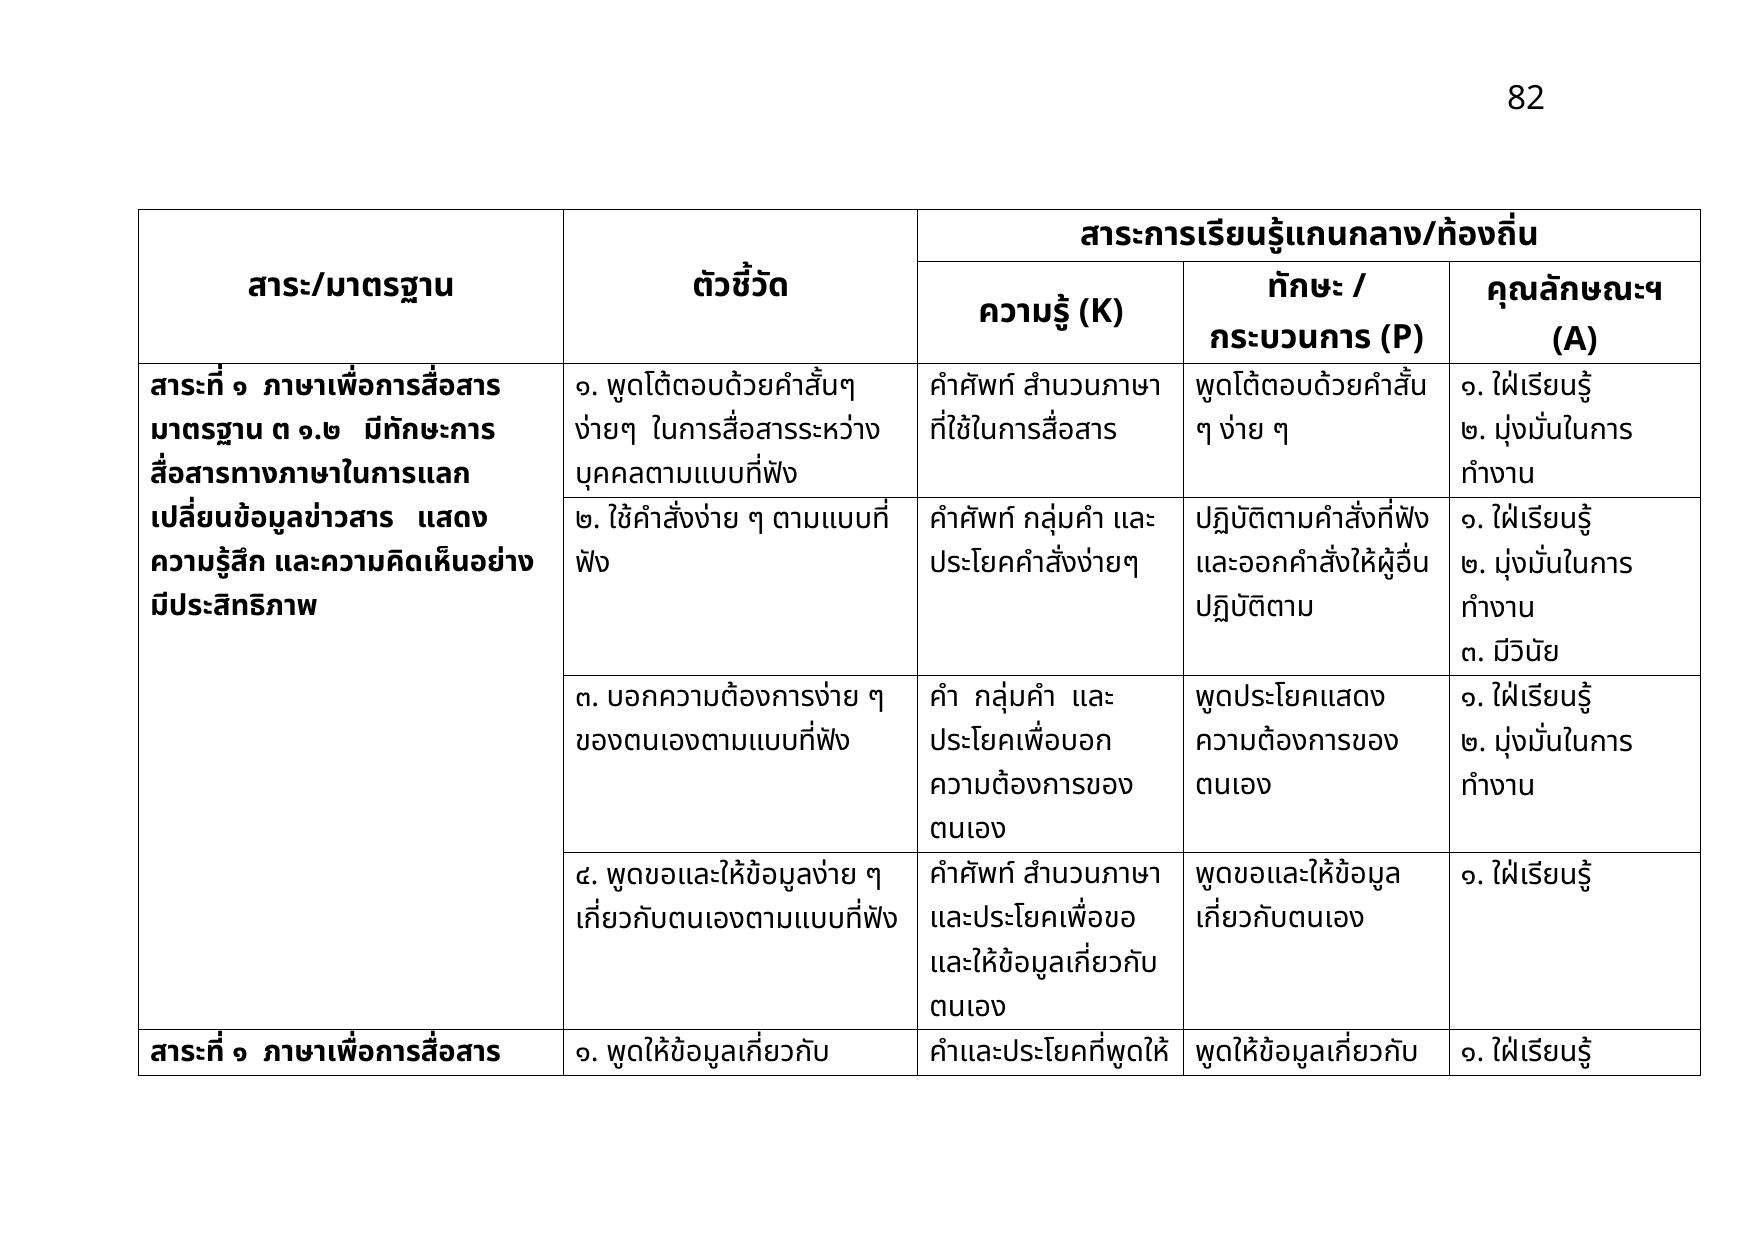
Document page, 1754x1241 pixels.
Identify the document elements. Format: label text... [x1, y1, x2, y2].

table_header ตัวชี้วัด [564, 210, 917, 363]
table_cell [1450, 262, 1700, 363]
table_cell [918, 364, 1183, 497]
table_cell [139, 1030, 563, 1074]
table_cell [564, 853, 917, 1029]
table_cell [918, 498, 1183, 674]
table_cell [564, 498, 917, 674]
table_cell ความรู้ (K) [918, 262, 1183, 363]
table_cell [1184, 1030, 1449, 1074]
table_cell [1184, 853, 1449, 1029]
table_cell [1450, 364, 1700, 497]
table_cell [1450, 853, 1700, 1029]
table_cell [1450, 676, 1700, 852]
table_cell ทักษะ / กระบวนการ (P) [1184, 262, 1449, 363]
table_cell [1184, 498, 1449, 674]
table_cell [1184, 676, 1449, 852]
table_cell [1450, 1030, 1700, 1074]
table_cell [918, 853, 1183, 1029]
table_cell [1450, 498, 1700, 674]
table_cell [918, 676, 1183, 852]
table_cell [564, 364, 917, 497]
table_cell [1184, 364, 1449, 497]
table_header สาระ/มาตรฐาน [139, 210, 563, 363]
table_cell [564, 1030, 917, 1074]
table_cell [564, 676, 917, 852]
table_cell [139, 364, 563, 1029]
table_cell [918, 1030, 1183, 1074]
table_header สาระการเรียนรู้แกนกลาง/ท้องถิ่น [918, 210, 1700, 261]
